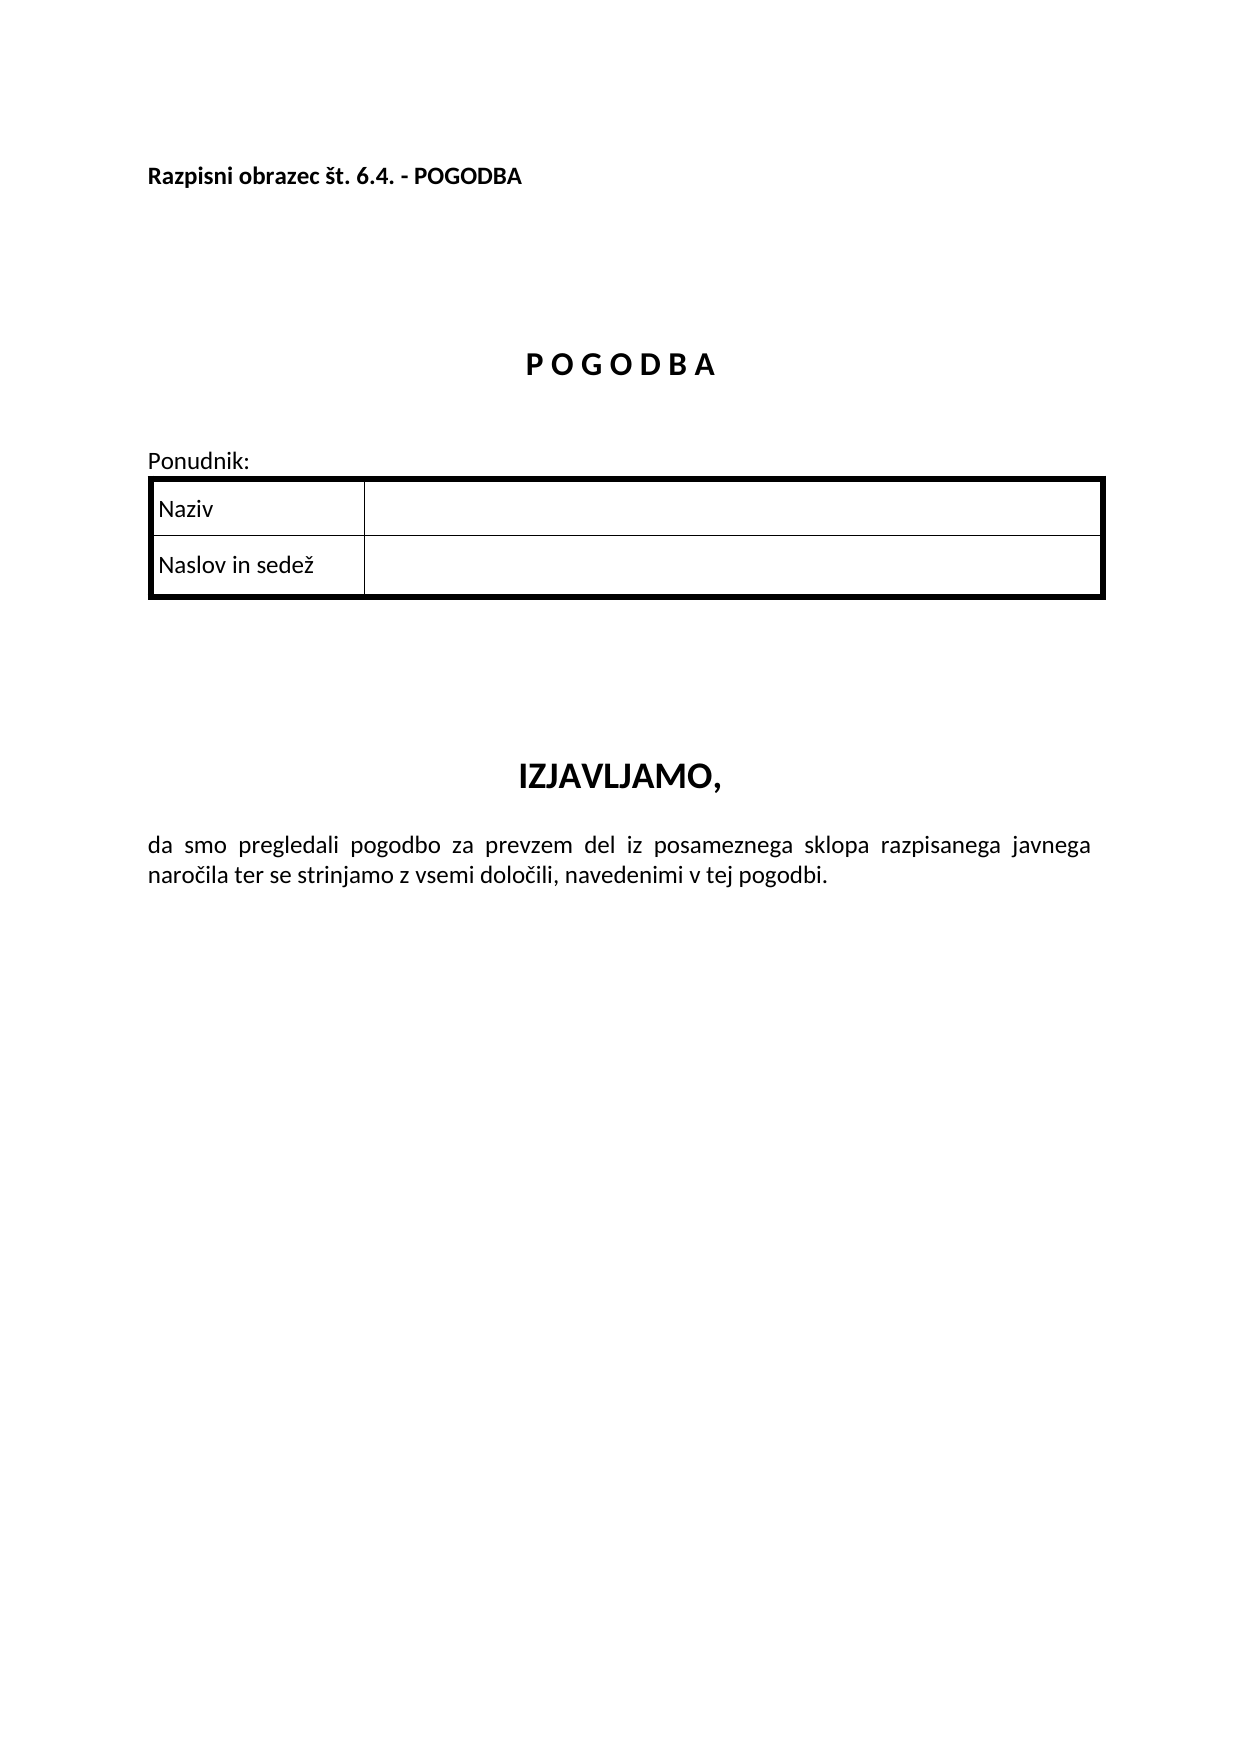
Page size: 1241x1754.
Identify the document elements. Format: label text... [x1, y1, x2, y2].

table_cell [365, 536, 1100, 594]
subtitle Razpisni obrazec št. 6.4. - POGODBA [148, 160, 1092, 191]
table_cell Naslov in sedež [154, 536, 364, 594]
text P O G O D B A [148, 343, 1092, 384]
text IZJAVLJAMO, [148, 752, 1092, 798]
text da smo pregledali pogodbo za prevzem del iz posameznega sklopa razpisanega javnega naročila ter se strinjamo z vsemi določili, navedenimi v tej pogodbi. [148, 829, 1092, 890]
table_header [365, 482, 1100, 534]
text Ponudnik: [148, 445, 1092, 476]
table_header Naziv [154, 482, 364, 534]
